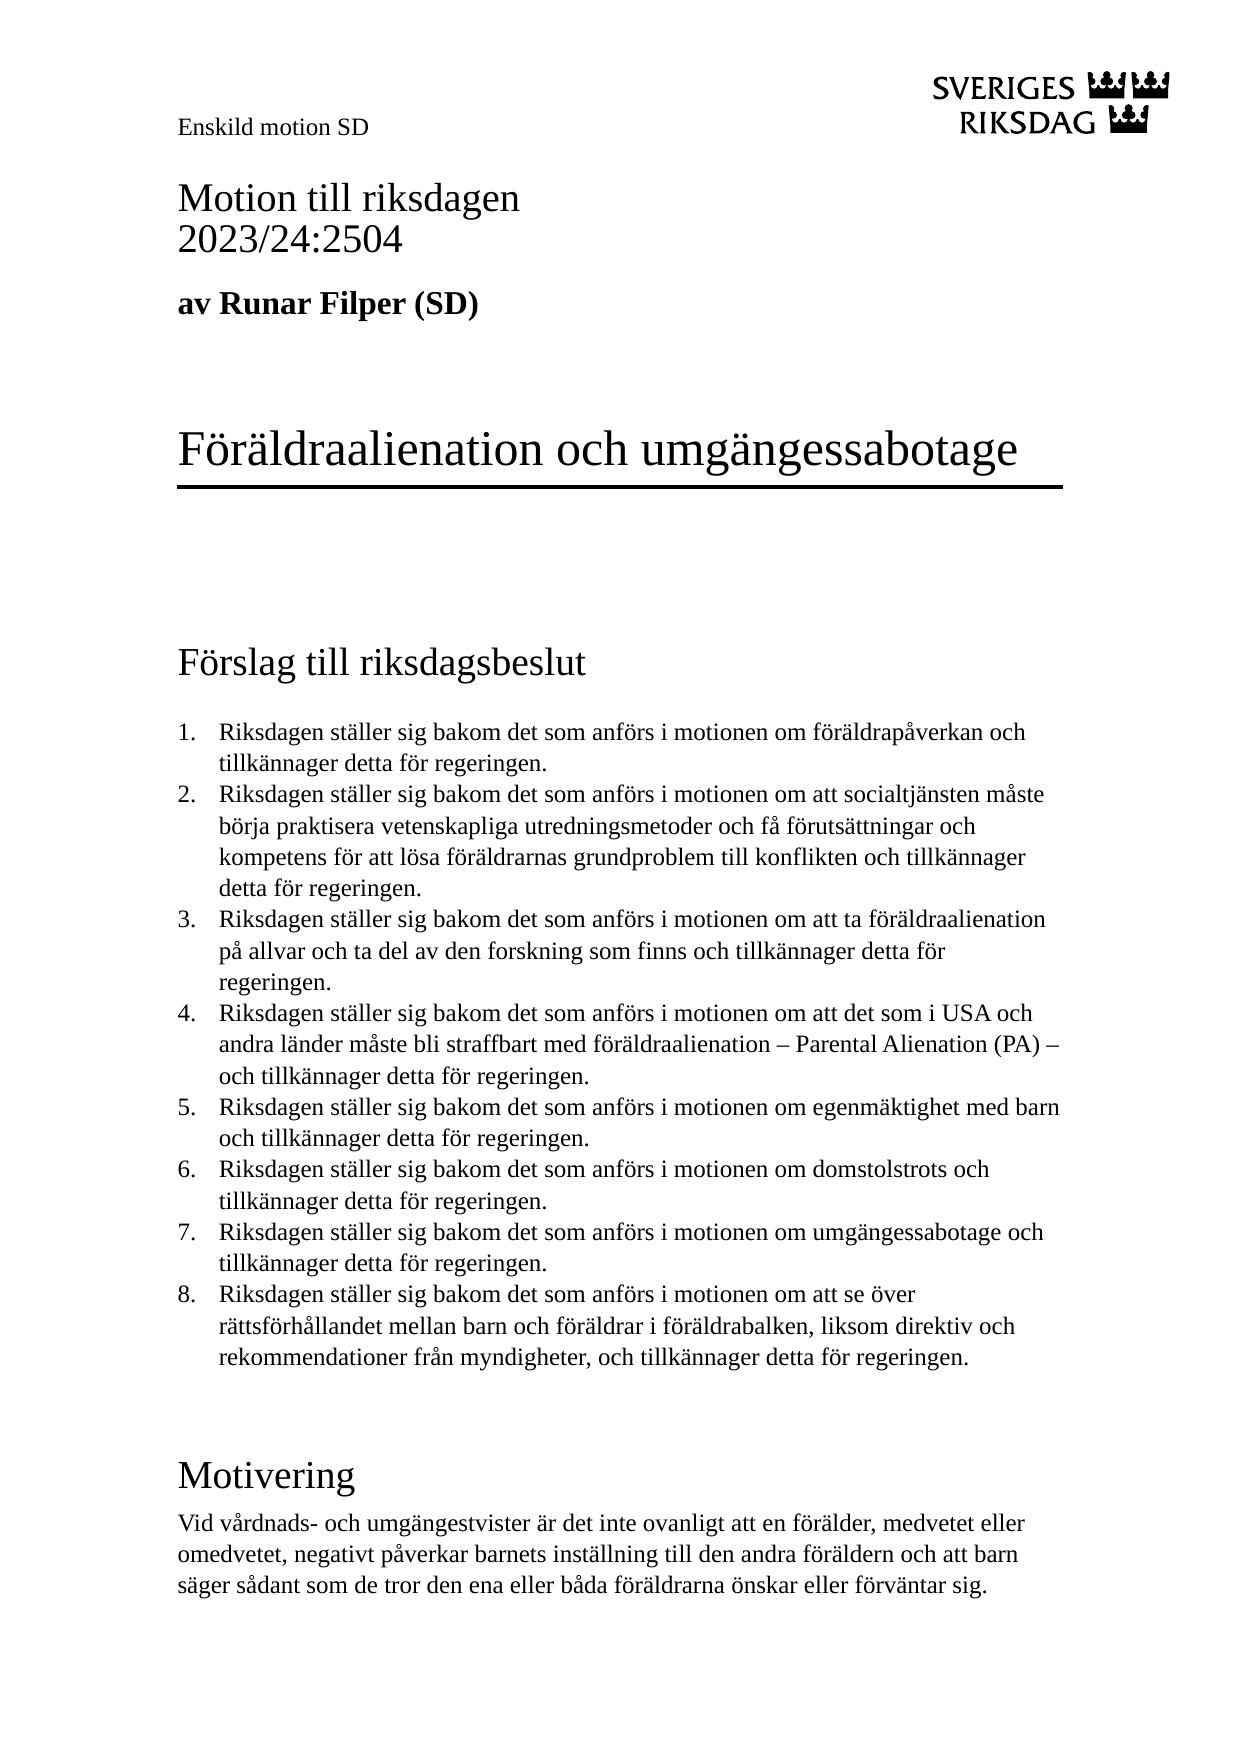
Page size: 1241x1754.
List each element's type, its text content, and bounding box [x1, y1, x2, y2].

text Vid vårdnads- och umgängestvister är det inte ovanligt att en förälder, medvetet eller omedvetet, negativt påverkar barnets inställning till den andra föräldern och att barn säger sådant som de tror den ena eller båda föräldrarna önskar eller förväntar sig. [177, 1505, 1063, 1599]
